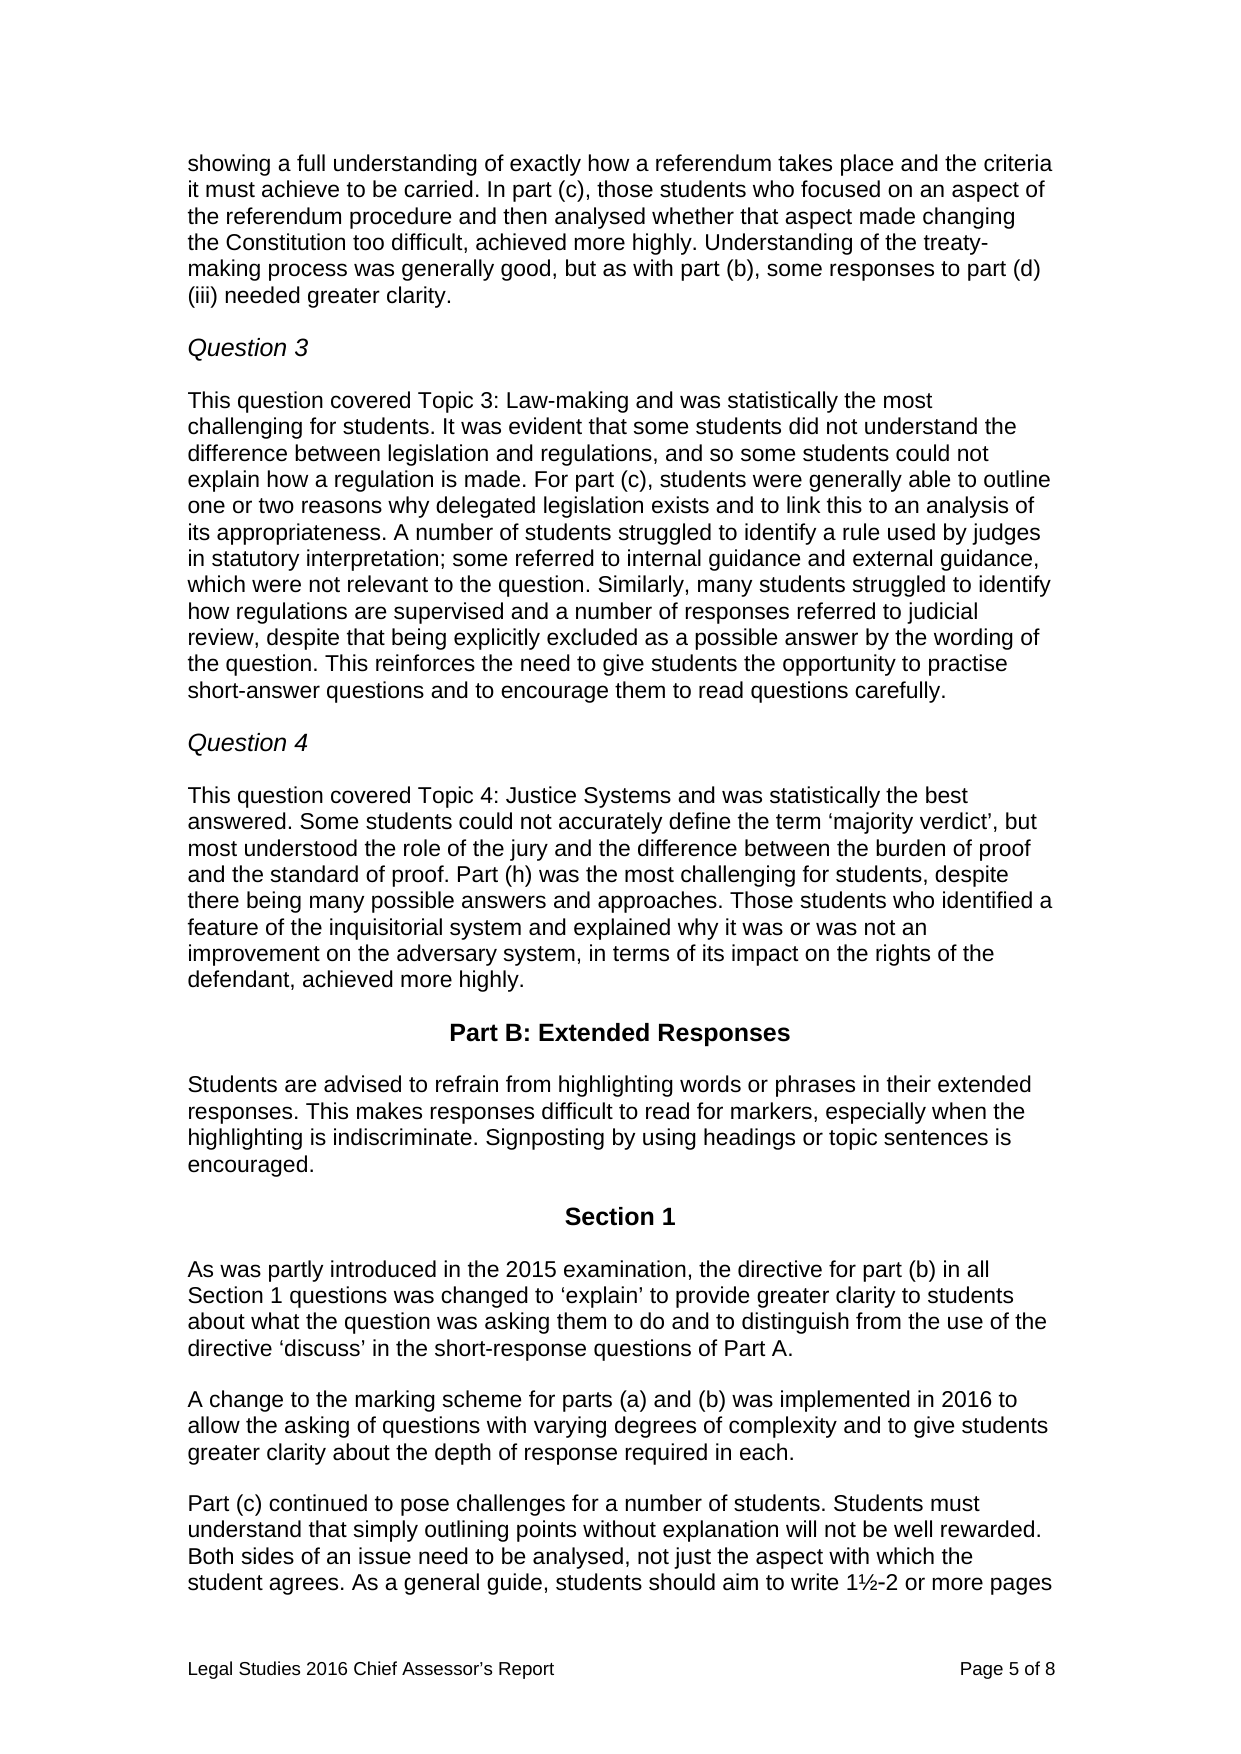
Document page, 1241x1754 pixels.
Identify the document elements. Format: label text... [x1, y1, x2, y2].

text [187, 150, 1053, 308]
subtitle Question 3 [187, 333, 1053, 362]
text This question covered Topic 4: Justice Systems and was statistically the best answered. Some students could not accurately define the term ‘majority verdict’, but most understood the role of the jury and the difference between the burden of proof and the standard of proof. Part (h) was the most challenging for students, despite there being many possible answers and approaches. Those students who identified a feature of the inquisitorial system and explained why it was or was not an improvement on the adversary system, in terms of its impact on the rights of the defendant, achieved more highly. [187, 782, 1053, 993]
text Students are advised to refrain from highlighting words or phrases in their extended responses. This makes responses difficult to read for markers, especially when the highlighting is indiscriminate. Signposting by using headings or topic sentences is encouraged. [187, 1071, 1053, 1177]
text This question covered Topic 3: Law-making and was statistically the most challenging for students. It was evident that some students did not understand the difference between legislation and regulations, and so some students could not explain how a regulation is made. For part (c), students were generally able to outline one or two reasons why delegated legislation exists and to link this to an analysis of its appropriateness. A number of students struggled to identify a rule used by judges in statutory interpretation; some referred to internal guidance and external guidance, which were not relevant to the question. Similarly, many students struggled to identify how regulations are supervised and a number of responses referred to judicial review, despite that being explicitly excluded as a possible answer by the wording of the question. This reinforces the need to give students the opportunity to practise short-answer questions and to encourage them to read questions carefully. [187, 387, 1053, 703]
text As was partly introduced in the 2015 examination, the directive for part (b) in all Section 1 questions was changed to ‘explain’ to provide greater clarity to students about what the question was asking them to do and to distinguish from the use of the directive ‘discuss’ in the short-response questions of Part A. [187, 1256, 1053, 1361]
text A change to the marking scheme for parts (a) and (b) was implemented in 2016 to allow the asking of questions with varying degrees of complexity and to give students greater clarity about the depth of response required in each. [187, 1386, 1053, 1465]
subtitle Part B: Extended Responses [187, 1018, 1053, 1046]
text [187, 1490, 1053, 1596]
subtitle Question 4 [187, 728, 1053, 757]
subtitle Section 1 [187, 1202, 1053, 1231]
